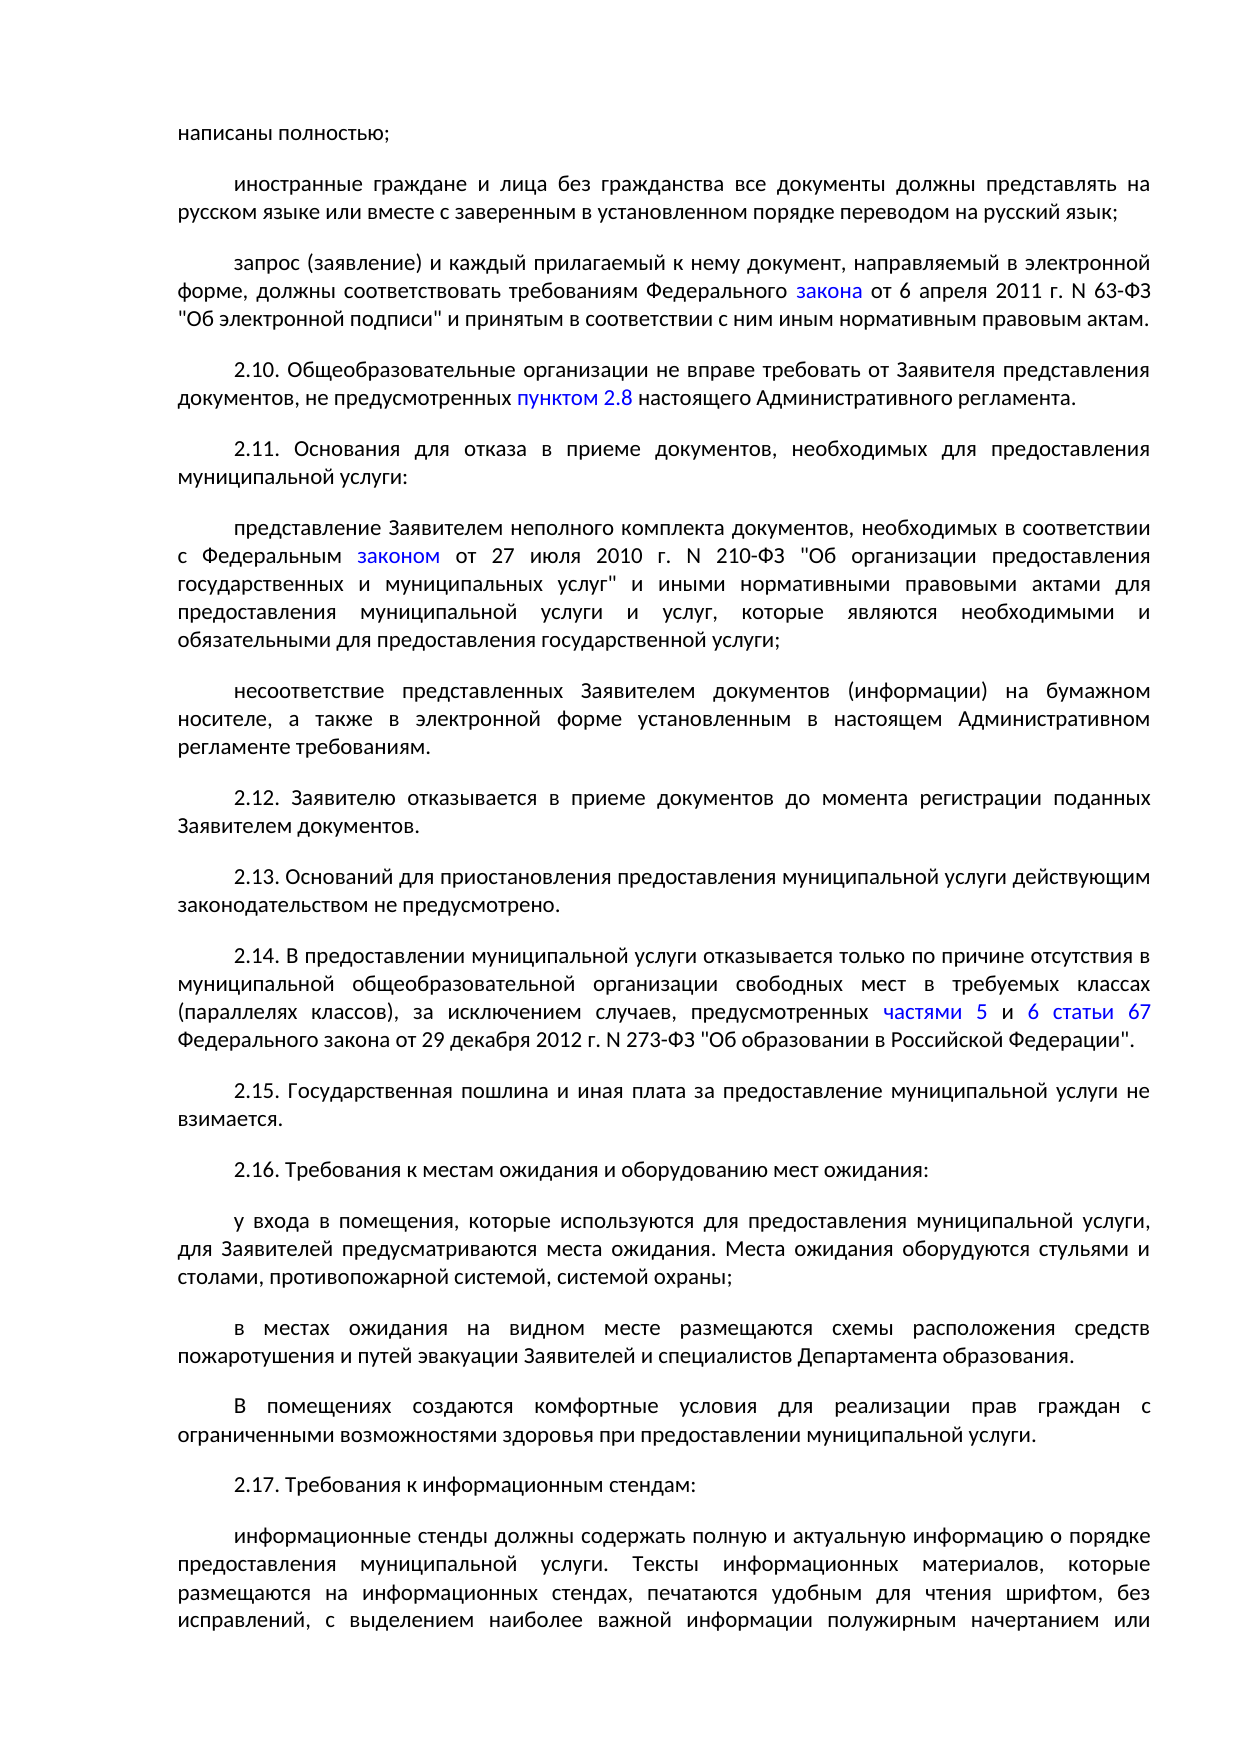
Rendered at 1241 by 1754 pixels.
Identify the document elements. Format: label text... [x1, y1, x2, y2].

text запрос (заявление) и каждый прилагаемый к нему документ, направляемый в электронной форме, должны соответствовать требованиям Федерального закона от 6 апреля 2011 г. N 63-ФЗ "Об электронной подписи" и принятым в соответствии с ним иным нормативным правовым актам. [177, 248, 1152, 332]
text 2.16. Требования к местам ожидания и оборудованию мест ожидания: [177, 1155, 1152, 1183]
text 2.10. Общеобразовательные организации не вправе требовать от Заявителя представления документов, не предусмотренных пунктом 2.8 настоящего Административного регламента. [177, 355, 1152, 411]
text иностранные граждане и лица без гражданства все документы должны представлять на русском языке или вместе с заверенным в установленном порядке переводом на русский язык; [177, 169, 1152, 225]
text 2.15. Государственная пошлина и иная плата за предоставление муниципальной услуги не взимается. [177, 1076, 1152, 1132]
text В помещениях создаются комфортные условия для реализации прав граждан с ограниченными возможностями здоровья при предоставлении муниципальной услуги. [177, 1392, 1152, 1448]
text 2.14. В предоставлении муниципальной услуги отказывается только по причине отсутствия в муниципальной общеобразовательной организации свободных мест в требуемых классах (параллелях классов), за исключением случаев, предусмотренных частями 5 и 6 статьи 67 Федерального закона от 29 декабря 2012 г. N 273-ФЗ "Об образовании в Российской Федерации". [177, 941, 1152, 1053]
text в местах ожидания на видном месте размещаются схемы расположения средств пожаротушения и путей эвакуации Заявителей и специалистов Департамента образования. [177, 1313, 1152, 1369]
text 2.11. Основания для отказа в приеме документов, необходимых для предоставления муниципальной услуги: [177, 434, 1152, 490]
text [177, 118, 1152, 146]
text 2.12. Заявителю отказывается в приеме документов до момента регистрации поданных Заявителем документов. [177, 783, 1152, 839]
text у входа в помещения, которые используются для предоставления муниципальной услуги, для Заявителей предусматриваются места ожидания. Места ожидания оборудуются стульями и столами, противопожарной системой, системой охраны; [177, 1206, 1152, 1290]
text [177, 1522, 1152, 1634]
text 2.13. Оснований для приостановления предоставления муниципальной услуги действующим законодательством не предусмотрено. [177, 862, 1152, 918]
text несоответствие представленных Заявителем документов (информации) на бумажном носителе, а также в электронной форме установленным в настоящем Административном регламенте требованиям. [177, 676, 1152, 760]
text 2.17. Требования к информационным стендам: [177, 1471, 1152, 1499]
text представление Заявителем неполного комплекта документов, необходимых в соответствии с Федеральным законом от 27 июля 2010 г. N 210-ФЗ "Об организации предоставления государственных и муниципальных услуг" и иными нормативными правовыми актами для предоставления муниципальной услуги и услуг, которые являются необходимыми и обязательными для предоставления государственной услуги; [177, 513, 1152, 653]
